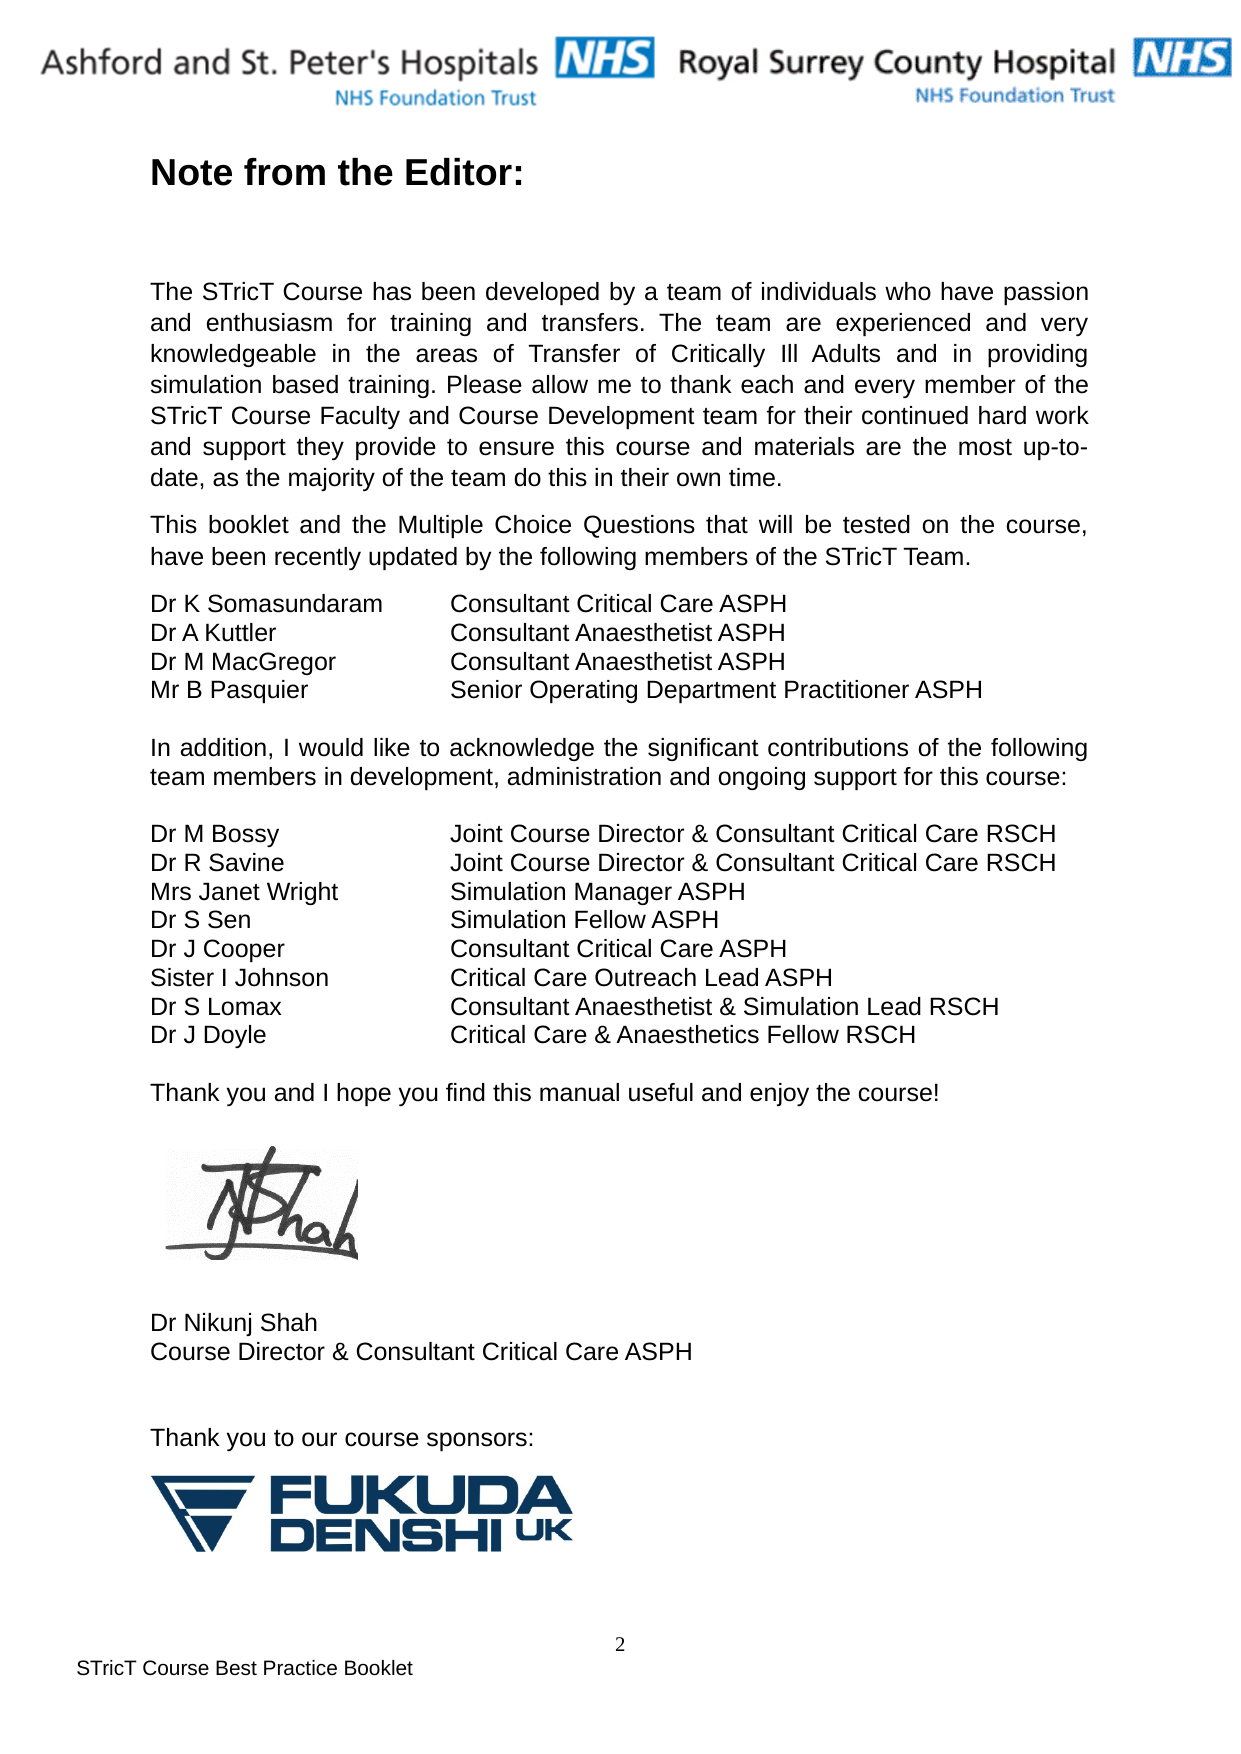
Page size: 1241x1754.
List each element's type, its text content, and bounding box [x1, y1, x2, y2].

text Dr S Sen Simulation Fellow ASPH [150, 905, 1090, 934]
text Mrs Janet Wright Simulation Manager ASPH [150, 877, 1090, 905]
text Dr S Lomax Consultant Anaesthetist & Simulation Lead RSCH [150, 992, 1090, 1020]
text Note from the Editor: [150, 150, 1090, 193]
text This booklet and the Multiple Choice Questions that will be tested on the course, have been recently updated by the following members of the STricT Team. [150, 510, 1090, 570]
text Thank you and I hope you find this manual useful and enjoy the course! [150, 1078, 1090, 1107]
text Dr R Savine Joint Course Director & Consultant Critical Care RSCH [150, 848, 1090, 877]
text Dr Nikunj Shah [150, 1308, 1090, 1337]
text Dr K Somasundaram Consultant Critical Care ASPH [150, 589, 1090, 618]
text Dr J Doyle Critical Care & Anaesthetics Fellow RSCH [150, 1020, 1090, 1049]
text Dr A Kuttler Consultant Anaesthetist ASPH [150, 618, 1090, 647]
text In addition, I would like to acknowledge the significant contributions of the following team members in development, administration and ongoing support for this course: [150, 733, 1090, 790]
picture [164, 1146, 358, 1259]
text Thank you to our course sponsors: [150, 1423, 1090, 1452]
text The STricT Course has been developed by a team of individuals who have passion and enthusiasm for training and transfers. The team are experienced and very knowledgeable in the areas of Transfer of Critically Ill Adults and in providing simulation based training. Please allow me to thank each and every member of the STricT Course Faculty and Course Development team for their continued hard work and support they provide to ensure this course and materials are the most up-to-date, as the majority of the team do this in their own time. [150, 276, 1090, 491]
text Course Director & Consultant Critical Care ASPH [150, 1337, 1090, 1365]
picture [150, 1475, 573, 1552]
text Mr B Pasquier Senior Operating Department Practitioner ASPH [150, 675, 1090, 704]
text Sister I Johnson Critical Care Outreach Lead ASPH [150, 963, 1090, 992]
text Dr M Bossy Joint Course Director & Consultant Critical Care RSCH [150, 819, 1090, 848]
text Dr J Cooper Consultant Critical Care ASPH [150, 934, 1090, 963]
text Dr M MacGregor Consultant Anaesthetist ASPH [150, 647, 1090, 675]
picture [33, 28, 1234, 121]
